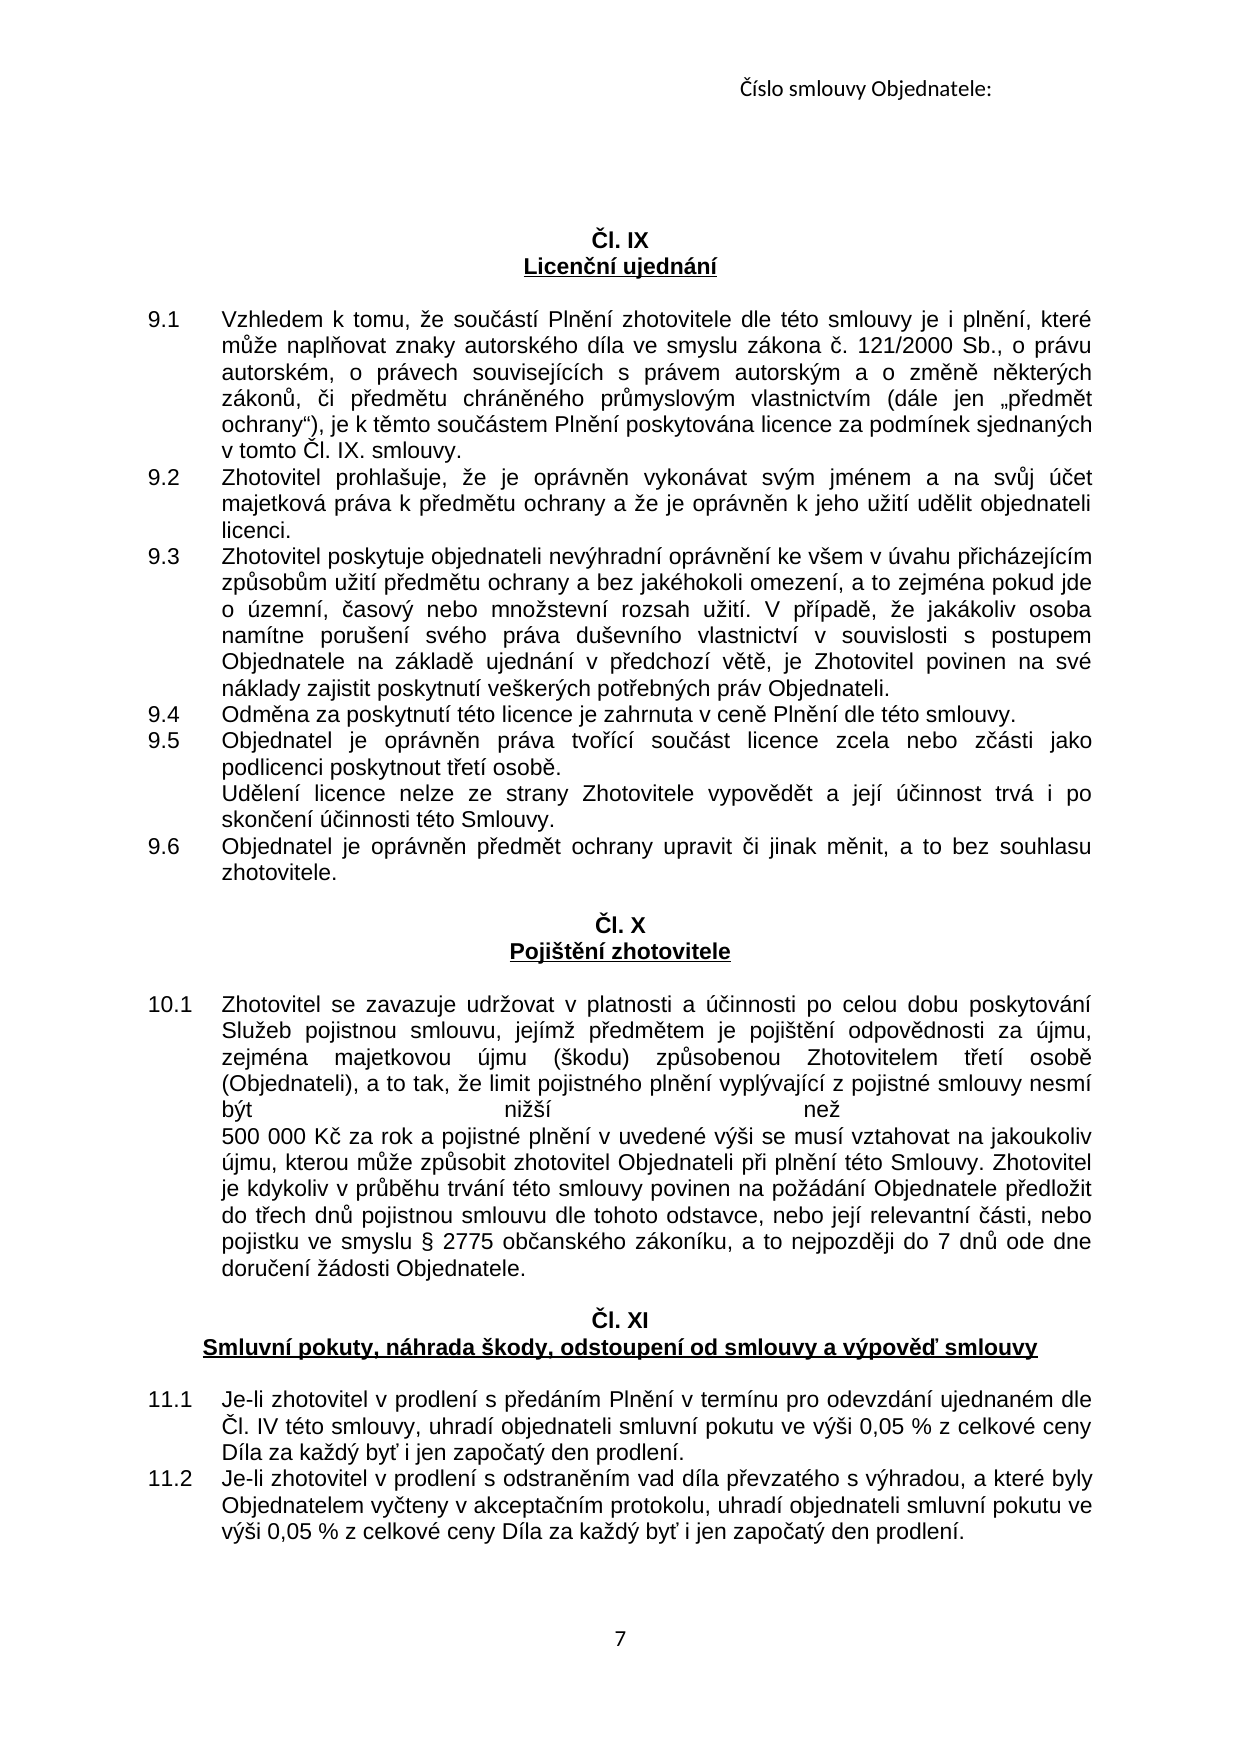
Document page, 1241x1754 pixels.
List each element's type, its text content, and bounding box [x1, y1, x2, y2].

text Smluvní pokuty, náhrada škody, odstoupení od smlouvy a výpověď smlouvy [148, 1333, 1093, 1360]
text Udělení licence nelze ze strany Zhotovitele vypovědět a její účinnost trvá i po skončení účinnosti této Smlouvy. [221, 780, 1093, 833]
text 9.2 Zhotovitel prohlašuje, že je oprávněn vykonávat svým jménem a na svůj účet majetková práva k předmětu ochrany a že je oprávněn k jeho užití udělit objednateli licenci. [148, 464, 1093, 543]
text Čl. IX [148, 227, 1093, 253]
text Licenční ujednání [148, 253, 1093, 279]
text Čl. XI [148, 1307, 1093, 1333]
list Zhotovitel se zavazuje udržovat v platnosti a účinnosti po celou dobu poskytování Služeb pojistnou smlouvu, jejímž předmětem je pojištění odpovědnosti za újmu, zejména majetkovou újmu (škodu) způsobenou Zhotovitelem třetí osobě (Objednateli), a to tak, že limit pojistného plnění vyplývající z pojistné smlouvy nesmí být nižší než 500 000 Kč za rok a pojistné plnění v uvedené výši se musí vztahovat na jakoukoliv újmu, kterou může způsobit zhotovitel Objednateli při plnění této Smlouvy. Zhotovitel je kdykoliv v průběhu trvání této smlouvy povinen na požádání Objednatele předložit do třech dnů pojistnou smlouvu dle tohoto odstavce, nebo její relevantní části, nebo pojistku ve smyslu § 2775 občanského zákoníku, a to nejpozději do 7 dnů ode dne doručení žádosti Objednatele. [148, 991, 1093, 1281]
text 9.4 Odměna za poskytnutí této licence je zahrnuta v ceně Plnění dle této smlouvy. [148, 701, 1093, 727]
text 11.1 Je-li zhotovitel v prodlení s předáním Plnění v termínu pro odevzdání ujednaném dle Čl. IV této smlouvy, uhradí objednateli smluvní pokutu ve výši 0,05 % z celkové ceny Díla za každý byť i jen započatý den prodlení. [148, 1386, 1093, 1465]
text Čl. X [148, 912, 1093, 938]
text 9.1 Vzhledem k tomu, že součástí Plnění zhotovitele dle této smlouvy je i plnění, které může naplňovat znaky autorského díla ve smyslu zákona č. 121/2000 Sb., o právu autorském, o právech souvisejících s právem autorským a o změně některých zákonů, či předmětu chráněného průmyslovým vlastnictvím (dále jen „předmět ochrany“), je k těmto součástem Plnění poskytována licence za podmínek sjednaných v tomto Čl. IX. smlouvy. [148, 306, 1093, 464]
text 9.3 Zhotovitel poskytuje objednateli nevýhradní oprávnění ke všem v úvahu přicházejícím způsobům užití předmětu ochrany a bez jakéhokoli omezení, a to zejména pokud jde o územní, časový nebo množstevní rozsah užití. V případě, že jakákoliv osoba namítne porušení svého práva duševního vlastnictví v souvislosti s postupem Objednatele na základě ujednání v předchozí větě, je Zhotovitel povinen na své náklady zajistit poskytnutí veškerých potřebných práv Objednateli. [148, 543, 1093, 701]
text 11.2 Je-li zhotovitel v prodlení s odstraněním vad díla převzatého s výhradou, a které byly Objednatelem vyčteny v akceptačním protokolu, uhradí objednateli smluvní pokutu ve výši 0,05 % z celkové ceny Díla za každý byť i jen započatý den prodlení. [148, 1465, 1093, 1544]
text 9.5 Objednatel je oprávněn práva tvořící součást licence zcela nebo zčásti jako podlicenci poskytnout třetí osobě. [148, 727, 1093, 780]
text 9.6 Objednatel je oprávněn předmět ochrany upravit či jinak měnit, a to bez souhlasu zhotovitele. [148, 833, 1093, 886]
text Pojištění zhotovitele [148, 938, 1093, 964]
